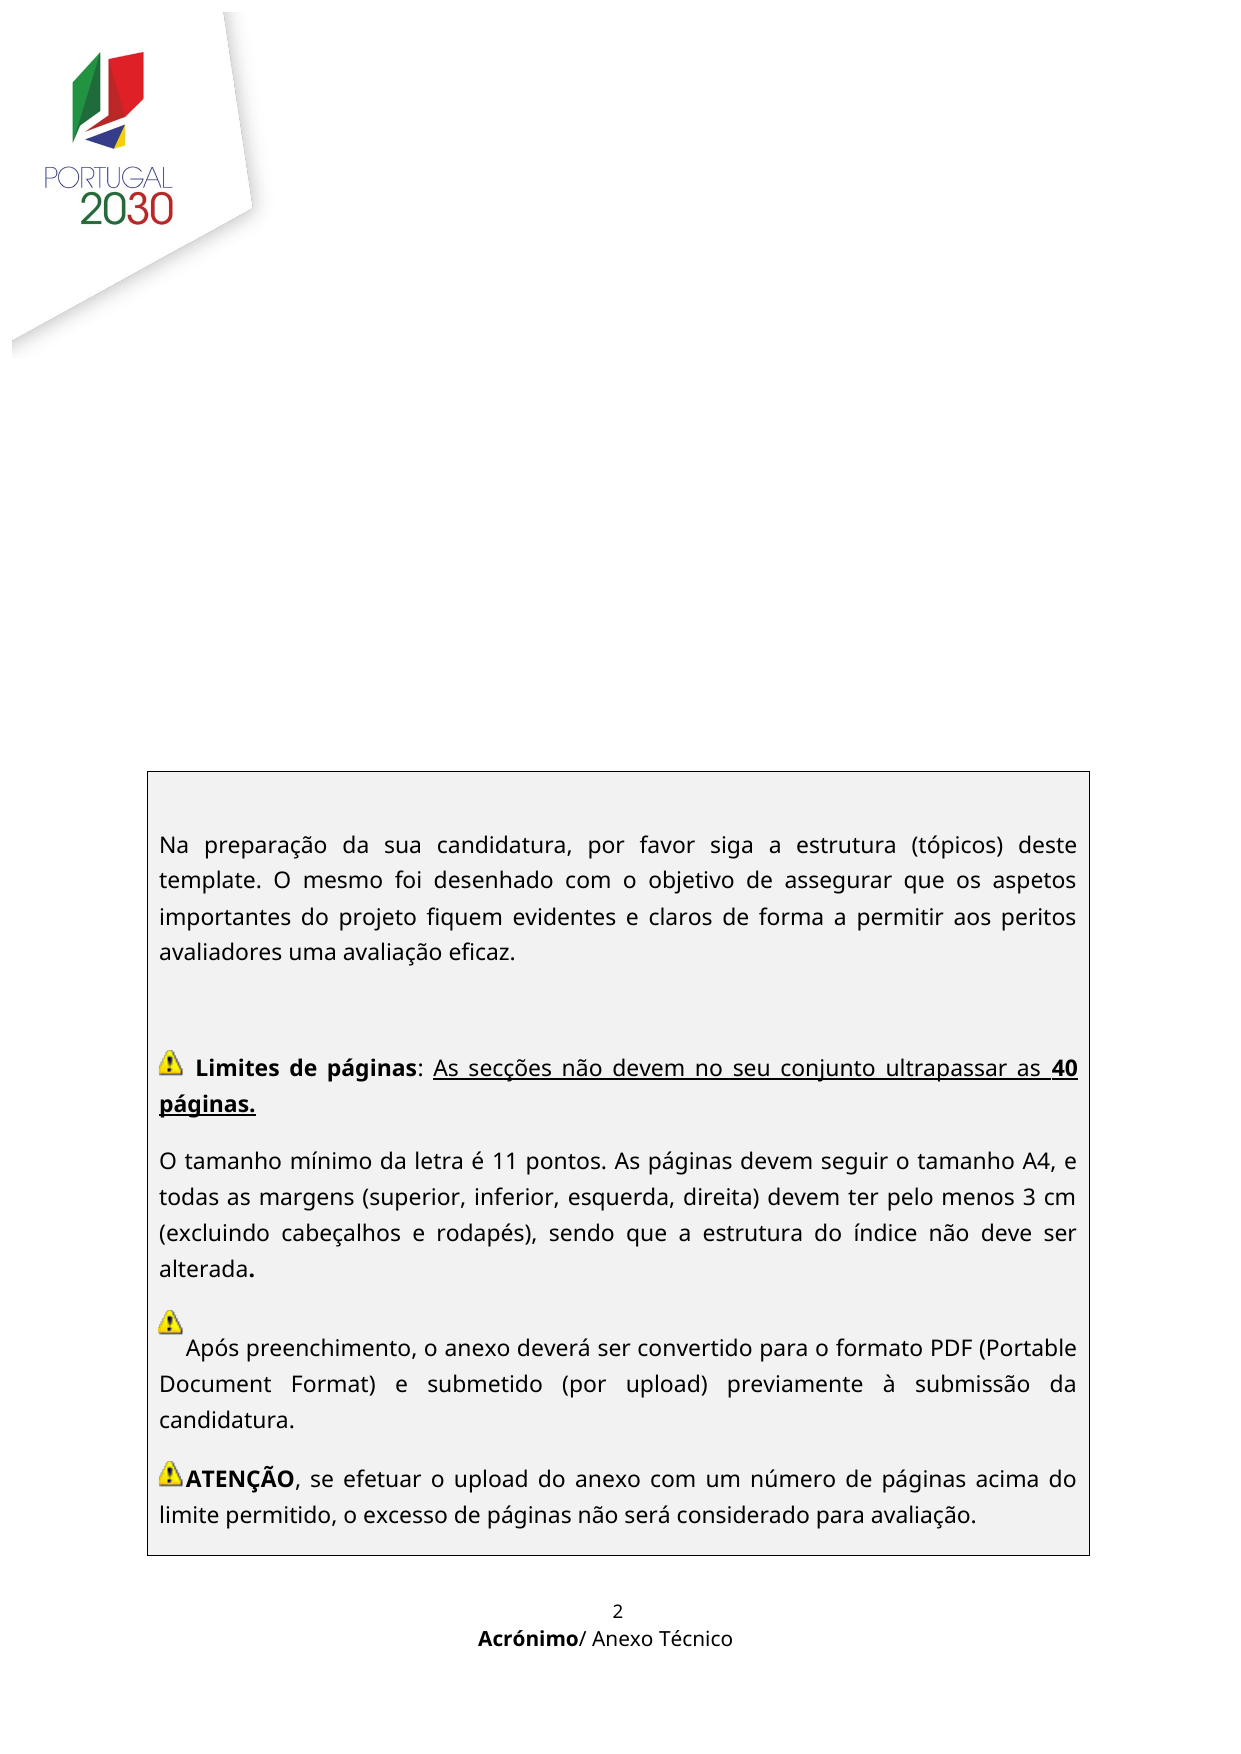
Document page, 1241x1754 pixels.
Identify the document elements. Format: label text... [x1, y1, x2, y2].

picture [158, 1461, 186, 1488]
picture [158, 1309, 186, 1336]
table_header Na preparação da sua candidatura, por favor siga a estrutura (tópicos) deste template. O mesmo foi desenhado com o objetivo de assegurar que os aspetos importantes do projeto fiquem evidentes e claros de forma a permitir aos peritos avaliadores uma avaliação eficaz. Limites de páginas: As secções não devem no seu conjunto ultrapassar as 40 páginas. O tamanho mínimo da letra é 11 pontos. As páginas devem seguir o tamanho A4, e todas as margens (superior, inferior, esquerda, direita) devem ter pelo menos 3 cm (excluindo cabeçalhos e rodapés), sendo que a estrutura do índice não deve ser alterada. Após preenchimento, o anexo deverá ser convertido para o formato PDF (Portable Document Format) e submetido (por upload) previamente à submissão da candidatura. ATENÇÃO, se efetuar o upload do anexo com um número de páginas acima do limite permitido, o excesso de páginas não será considerado para avaliação. [148, 772, 1089, 1555]
picture [158, 1050, 186, 1077]
picture [12, 12, 364, 359]
